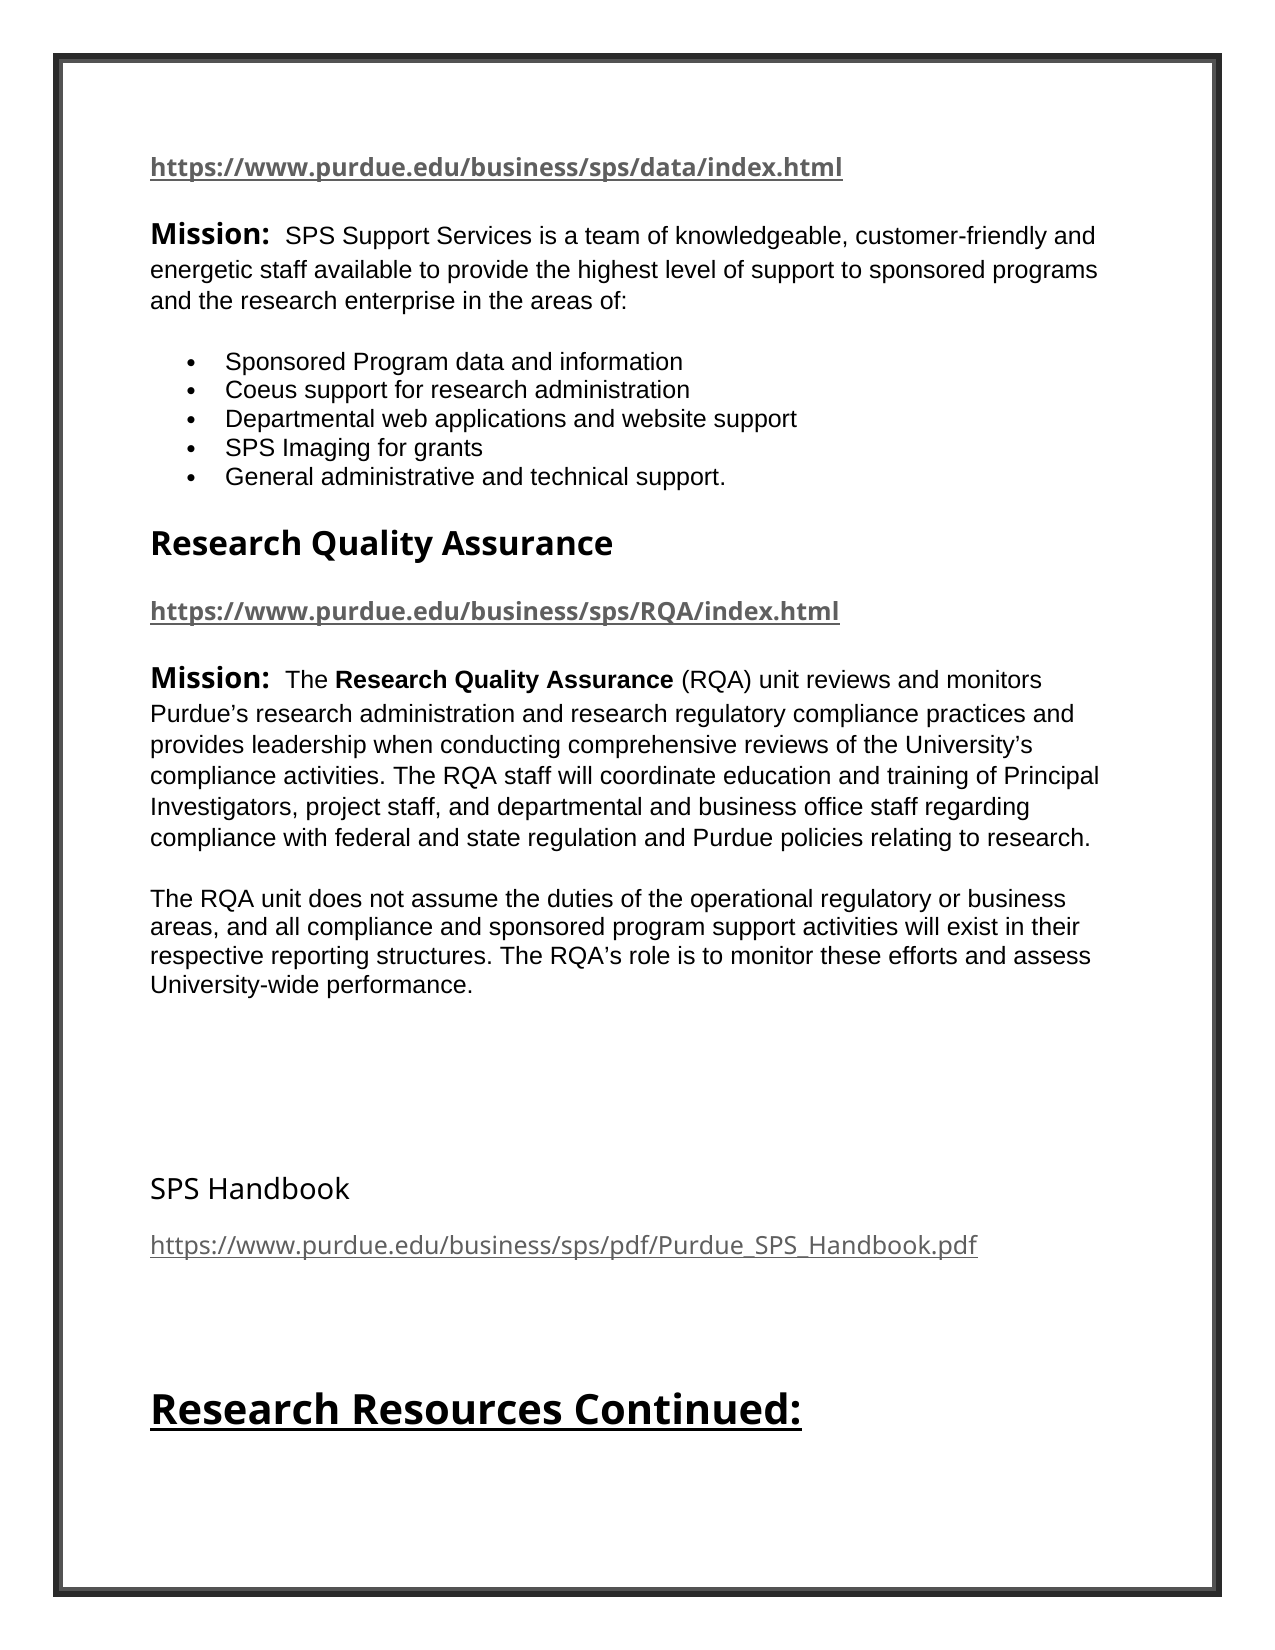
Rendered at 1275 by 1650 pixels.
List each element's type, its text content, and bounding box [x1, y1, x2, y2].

text SPS Handbook [150, 1168, 1125, 1208]
list Coeus support for research administration [187, 375, 1125, 404]
text Mission: SPS Support Services is a team of knowledgeable, customer-friendly and energetic staff available to provide the highest level of support to sponsored programs and the research enterprise in the areas of: [150, 213, 1125, 315]
list Departmental web applications and website support [187, 404, 1125, 433]
list SPS Imaging for grants [187, 433, 1125, 461]
list General administrative and technical support. [187, 461, 1125, 490]
text Research Quality Assurance [150, 519, 1125, 565]
text Research Resources Continued: [150, 1380, 1125, 1436]
text https://www.purdue.edu/business/sps/data/index.html [150, 150, 1125, 184]
text https://www.purdue.edu/business/sps/RQA/index.html [150, 594, 1125, 628]
text https://www.purdue.edu/business/sps/pdf/Purdue_SPS_Handbook.pdf [150, 1228, 1125, 1262]
text The RQA unit does not assume the duties of the operational regulatory or business areas, and all compliance and sponsored program support activities will exist in their respective reporting structures. The RQA’s role is to monitor these efforts and assess University-wide performance. [150, 883, 1125, 998]
list Sponsored Program data and information [187, 346, 1125, 375]
text Mission: The Research Quality Assurance (RQA) unit reviews and monitors Purdue’s research administration and research regulatory compliance practices and provides leadership when conducting comprehensive reviews of the University’s compliance activities. The RQA staff will coordinate education and training of Principal Investigators, project staff, and departmental and business office staff regarding compliance with federal and state regulation and Purdue policies relating to research. [150, 657, 1125, 852]
